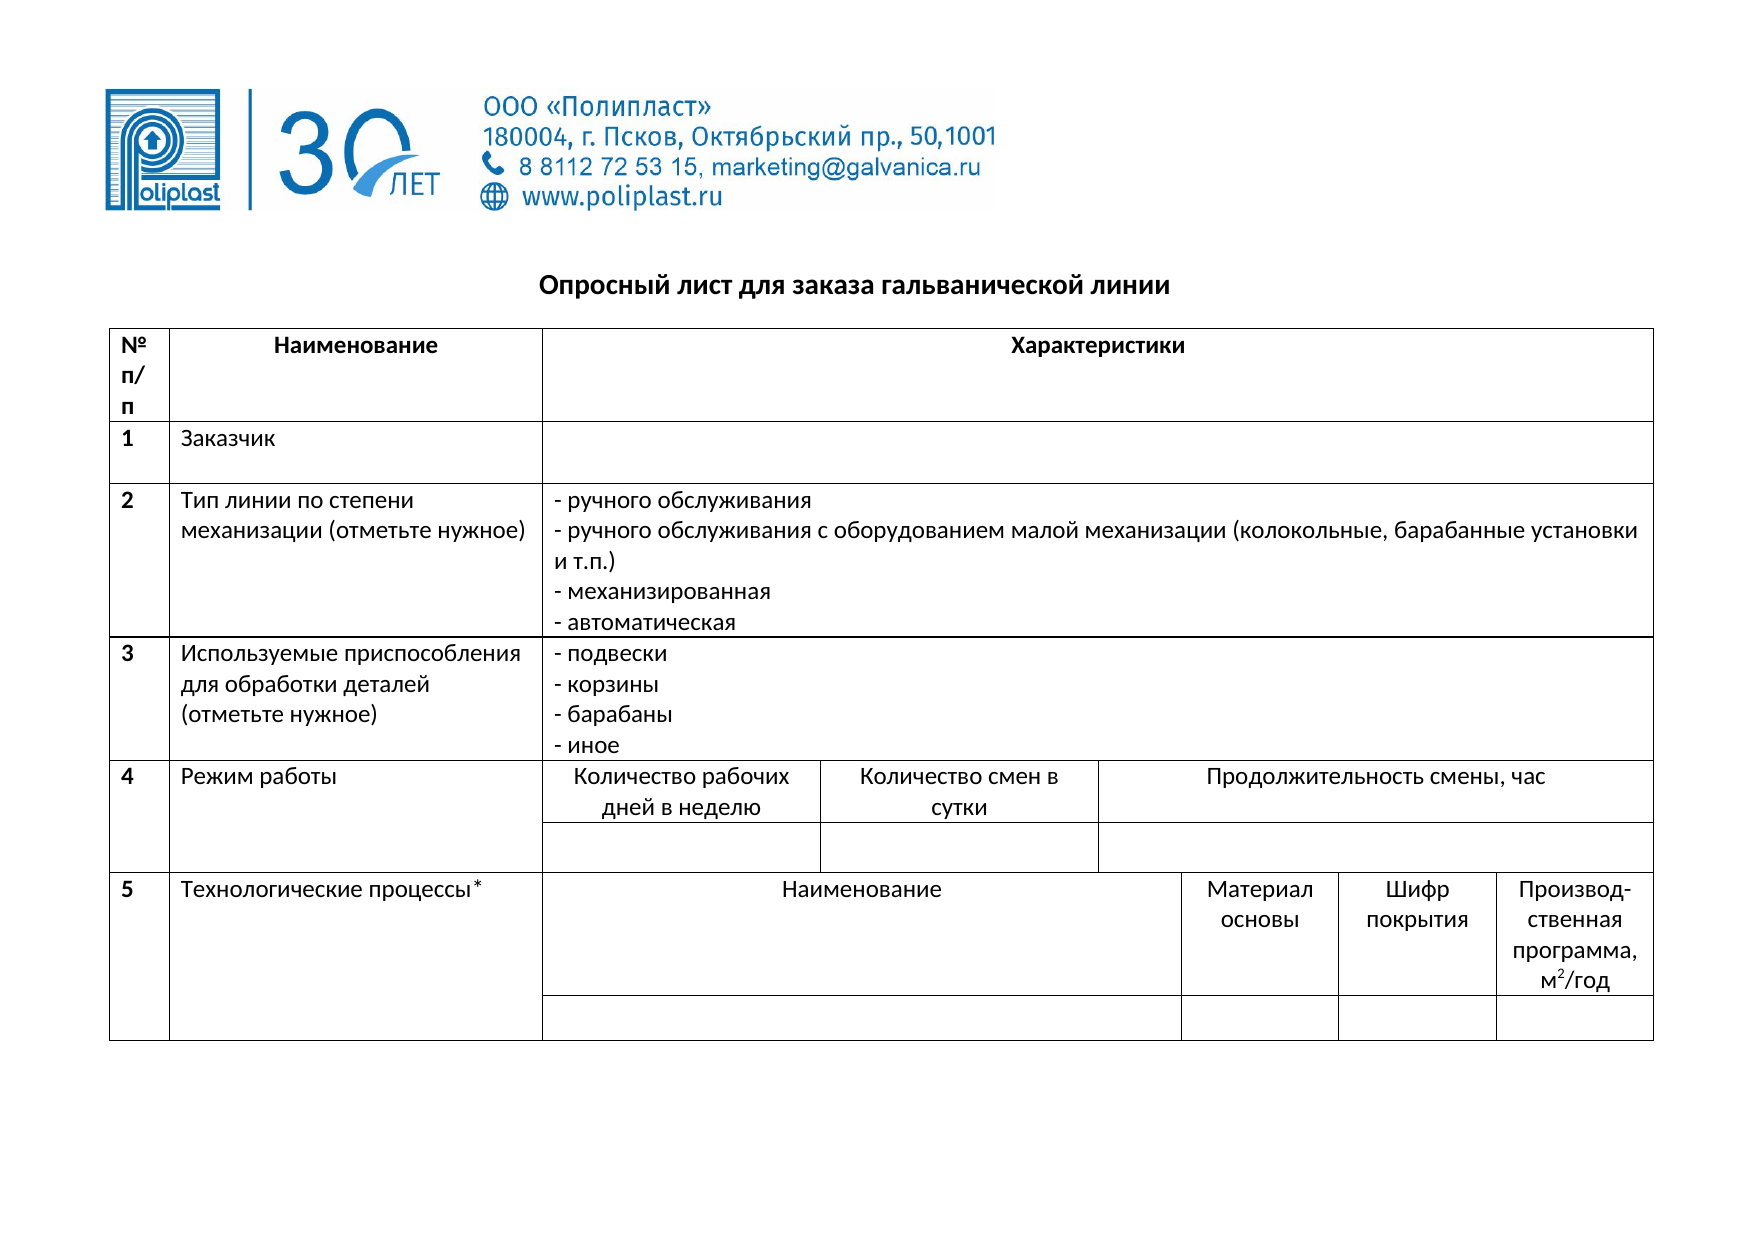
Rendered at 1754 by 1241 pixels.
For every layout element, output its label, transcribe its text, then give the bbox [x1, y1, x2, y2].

table_cell [1182, 996, 1338, 1040]
table_cell 1 [110, 422, 169, 483]
table_cell Используемые приспособления для обработки деталей (отметьте нужное) [170, 638, 542, 759]
table_cell [1099, 823, 1653, 872]
picture [105, 88, 994, 211]
table_cell Заказчик [170, 422, 542, 483]
table_cell Продолжительность смены, час [1099, 761, 1653, 822]
table_header № п/п [110, 329, 169, 421]
table_cell 5 [110, 873, 169, 1040]
table_cell [1497, 996, 1653, 1040]
table_cell [821, 823, 1098, 872]
table_cell Шифр покрытия [1339, 873, 1496, 995]
table_cell 2 [110, 484, 169, 636]
table_header Характеристики [543, 329, 1653, 421]
table_cell [1339, 996, 1496, 1040]
table_cell Производ-ственная программа, м2/год [1497, 873, 1653, 995]
table_cell [543, 422, 1653, 483]
table_cell - подвески - корзины - барабаны - иное [543, 638, 1653, 759]
table_cell [543, 996, 1181, 1040]
table_cell Количество рабочих дней в неделю [543, 761, 820, 822]
table_header Наименование [170, 329, 542, 421]
text Опросный лист для заказа гальванической линии [74, 266, 1636, 302]
table_cell 3 [110, 638, 169, 759]
table_cell 4 [110, 761, 169, 872]
table_cell Материал основы [1182, 873, 1338, 995]
table_cell - ручного обслуживания - ручного обслуживания с оборудованием малой механизации (колокольные, барабанные установки и т.п.) - механизированная - автоматическая [543, 484, 1653, 636]
table_cell Режим работы [170, 761, 542, 872]
table_cell Наименование [543, 873, 1181, 995]
table_cell [543, 823, 820, 872]
table_cell Тип линии по степени механизации (отметьте нужное) [170, 484, 542, 636]
table_cell Количество смен в сутки [821, 761, 1098, 822]
table_cell Технологические процессы* [170, 873, 542, 1040]
